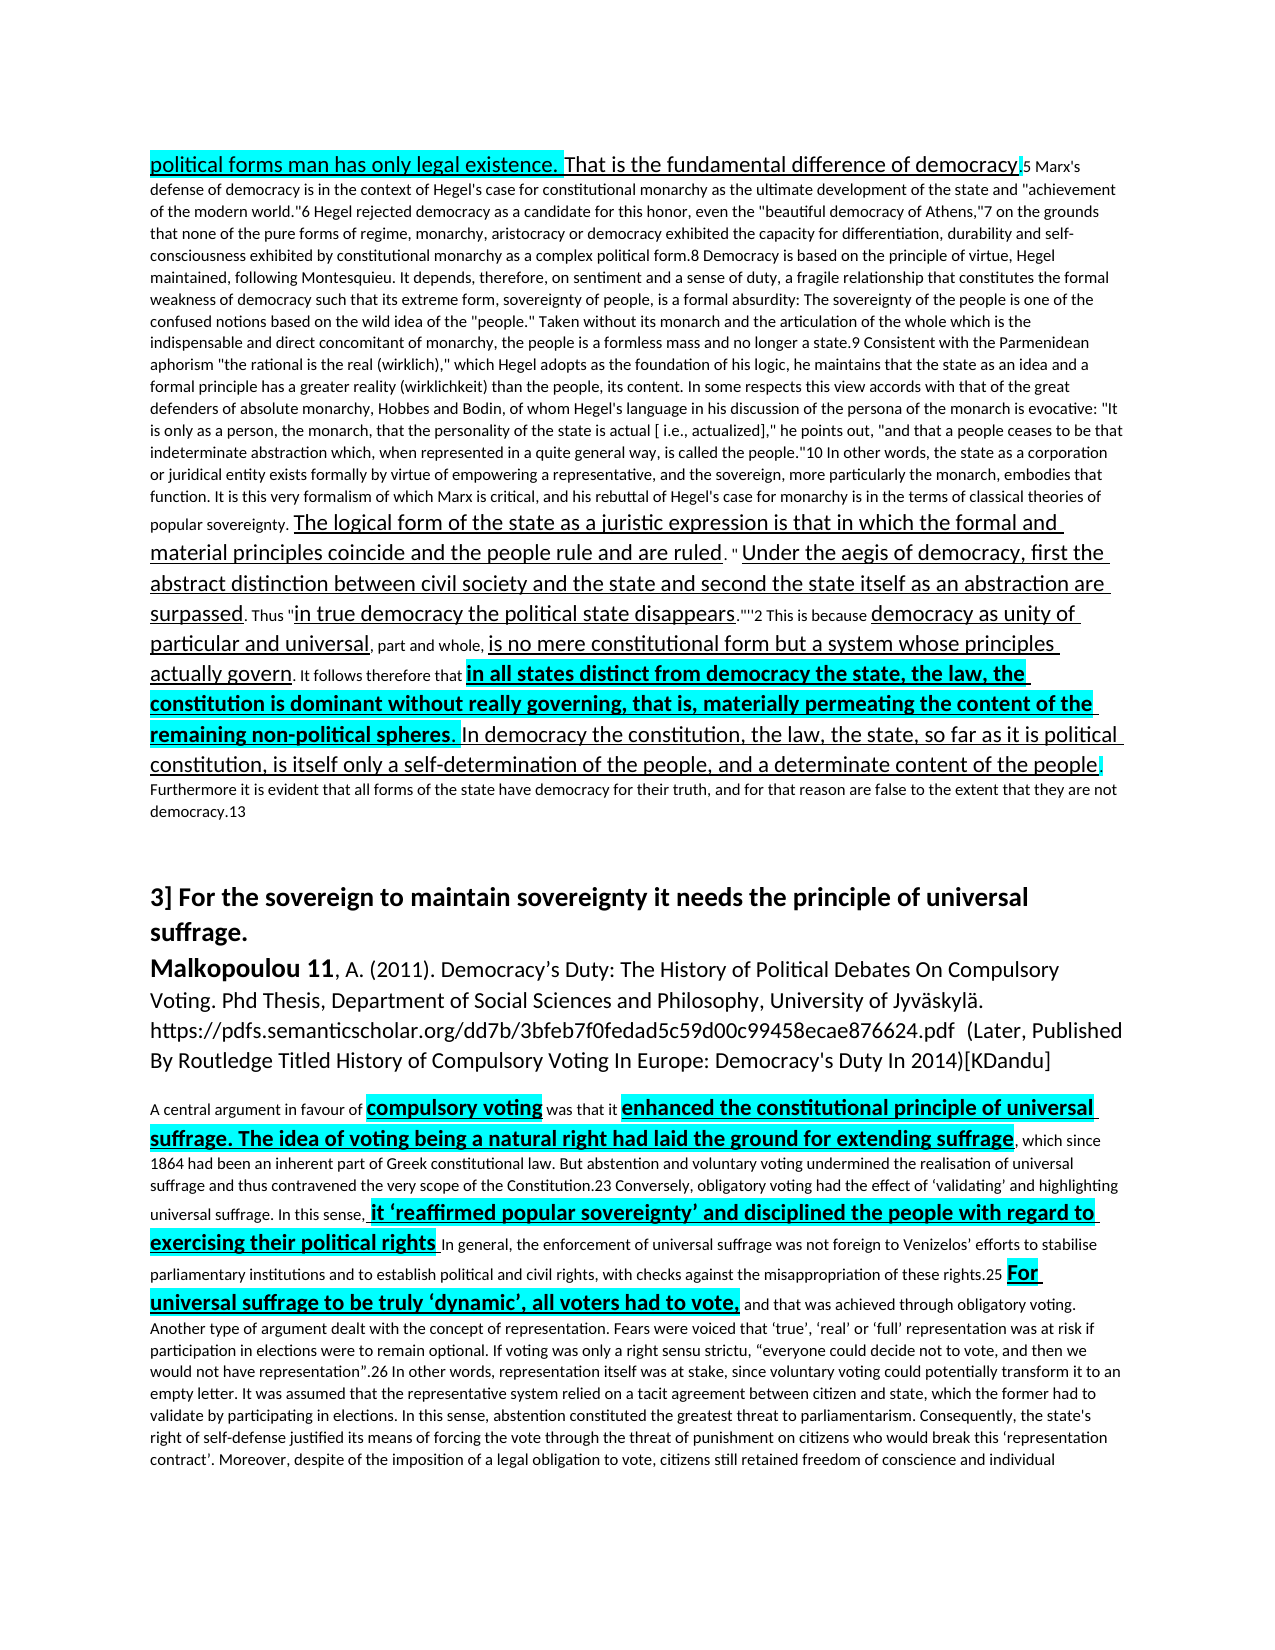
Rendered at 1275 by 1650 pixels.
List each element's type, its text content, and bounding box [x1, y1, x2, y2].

text Malkopoulou 11, A. (2011). Democracy’s Duty: The History of Political Debates On Compulsory Voting. Phd Thesis, Department of Social Sciences and Philosophy, University of Jyväskylä. https://pdfs.semanticscholar.org/dd7b/3bfeb7f0fedad5c59d00c99458ecae876624.pdf (Later, Published By Routledge Titled History of Compulsory Voting In Europe: Democracy's Duty In 2014)[KDandu] [150, 951, 1125, 1075]
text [150, 150, 1125, 822]
subtitle 3] For the sovereign to maintain sovereignty it needs the principle of universal suffrage. [150, 880, 1125, 948]
